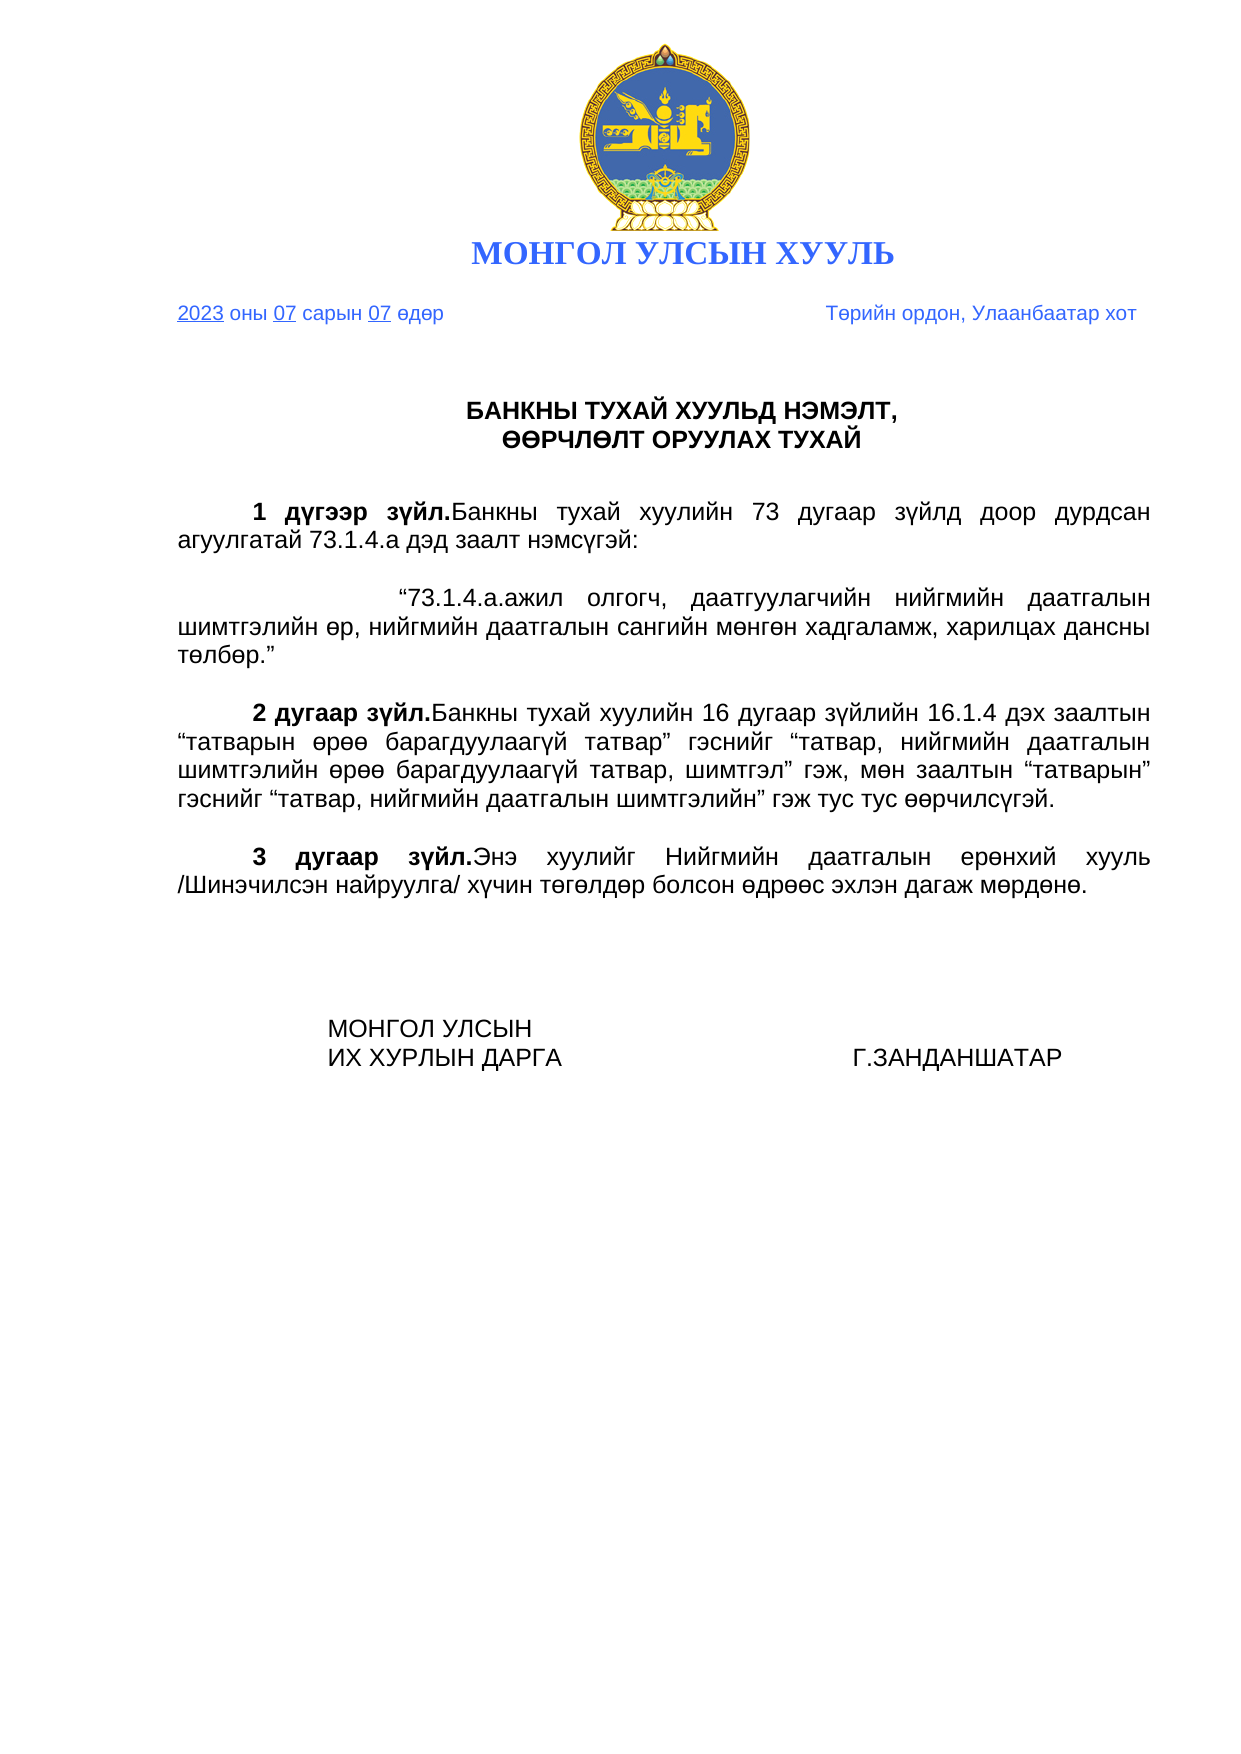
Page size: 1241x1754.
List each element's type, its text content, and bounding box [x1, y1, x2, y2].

text 2023 оны 07 сарын 07 өдөр Төрийн ордон, Улаанбаатар хот [177, 300, 1152, 324]
text МОНГОЛ УЛСЫН [252, 1014, 1152, 1043]
title МОНГОЛ УЛСЫН ХУУЛЬ [177, 233, 1189, 272]
text “73.1.4.а.ажил олгогч, даатгуулагчийн нийгмийн даатгалын шимтгэлийн өр, нийгмийн даатгалын сангийн мөнгөн хадгаламж, харилцах дансны төлбөр.” [177, 583, 1152, 669]
text 2 дугаар зүйл.Банкны тухай хуулийн 16 дугаар зүйлийн 16.1.4 дэх заалтын “татварын өрөө барагдуулаагүй татвар” гэснийг “татвар, нийгмийн даатгалын шимтгэлийн өрөө барагдуулаагүй татвар, шимтгэл” гэж, мөн заалтын “татварын” гэснийг “татвар, нийгмийн даатгалын шимтгэлийн” гэж тус тус өөрчилсүгэй. [177, 698, 1152, 813]
text ӨӨРЧЛӨЛТ ОРУУЛАХ ТУХАЙ [177, 425, 1152, 454]
text 3 дугаар зүйл.Энэ хуулийг Нийгмийн даатгалын ерөнхий хууль /Шинэчилсэн найруулга/ хүчин төгөлдөр болсон өдрөөс эхлэн дагаж мөрдөнө. [177, 842, 1152, 899]
text ИХ ХУРЛЫН ДАРГА Г.ЗАНДАНШАТАР [177, 1043, 1152, 1072]
text 1 дүгээр зүйл.Банкны тухай хуулийн 73 дугаар зүйлд доор дурдсан агуулгатай 73.1.4.а дэд заалт нэмсүгэй: [177, 497, 1152, 554]
text БАНКНЫ ТУХАЙ ХУУЛЬД НЭМЭЛТ, [177, 396, 1152, 425]
picture [579, 43, 750, 231]
